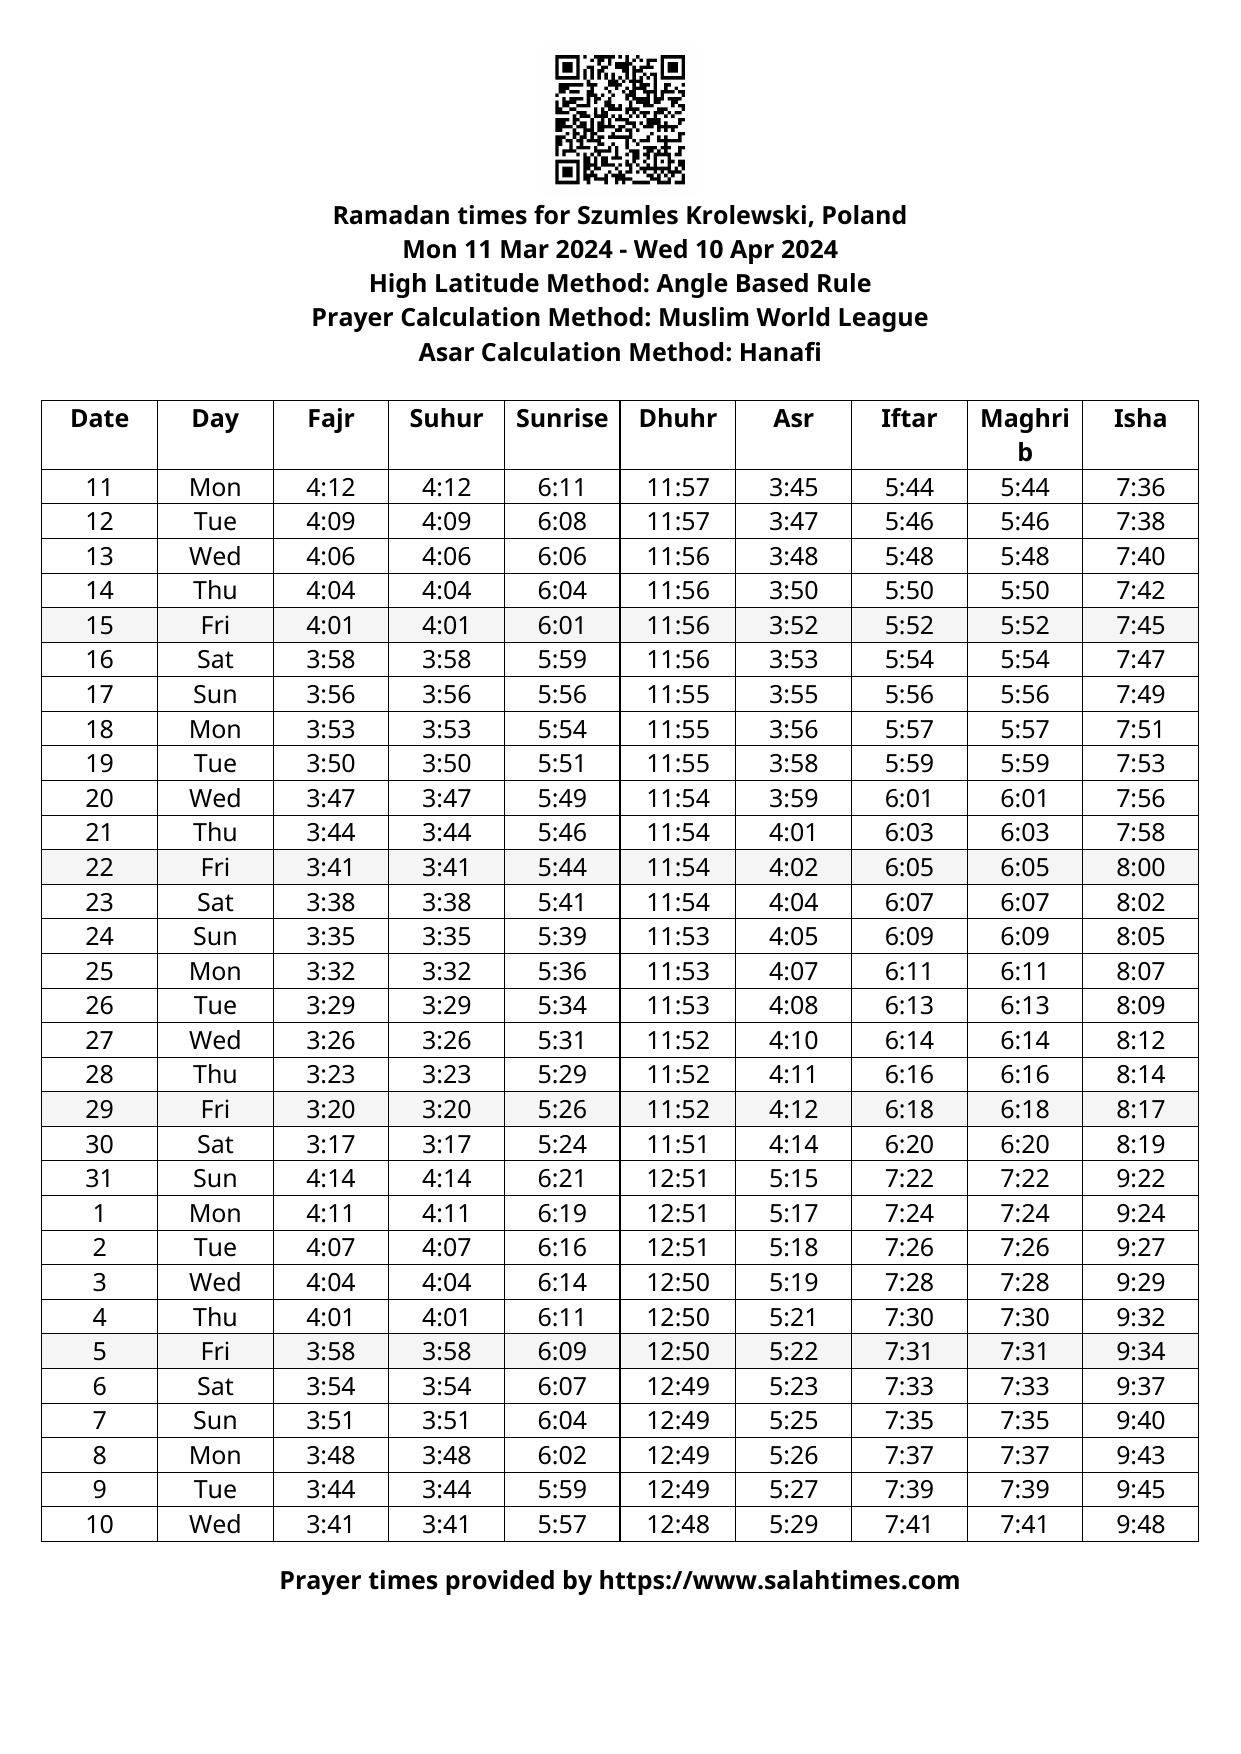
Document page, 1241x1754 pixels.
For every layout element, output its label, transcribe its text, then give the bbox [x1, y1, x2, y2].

table_cell 12:49 [621, 1473, 735, 1506]
table_cell 6:14 [968, 1023, 1082, 1057]
table_cell 11:54 [621, 781, 735, 814]
table_cell 6:14 [505, 1265, 619, 1299]
table_cell 6:05 [852, 850, 967, 884]
table_cell 5:59 [968, 746, 1082, 780]
table_cell 4:01 [389, 1300, 504, 1333]
table_cell 3:58 [274, 1334, 388, 1368]
table_cell 28 [42, 1058, 157, 1091]
table_cell 3:48 [389, 1438, 504, 1472]
table_cell 4:05 [736, 919, 851, 953]
table_cell 5:57 [505, 1507, 619, 1541]
table_cell 12:51 [621, 1231, 735, 1264]
table_cell 7 [42, 1404, 157, 1437]
table_cell 22 [42, 850, 157, 884]
table_cell 7:41 [968, 1507, 1082, 1541]
table_cell 9:29 [1083, 1265, 1198, 1299]
table_cell 5:27 [736, 1473, 851, 1506]
table_cell 7:35 [968, 1404, 1082, 1437]
table_cell Thu [158, 574, 273, 607]
table_cell 3:35 [389, 919, 504, 953]
table_cell 7:30 [852, 1300, 967, 1333]
table_cell Wed [158, 539, 273, 572]
table_cell 4:12 [389, 470, 504, 503]
table_cell 15 [42, 608, 157, 642]
table_cell 8 [42, 1438, 157, 1472]
table_cell 4:06 [274, 539, 388, 572]
table_cell 4:04 [274, 1265, 388, 1299]
table_cell 4:07 [736, 954, 851, 987]
table_cell Mon [158, 470, 273, 503]
table_cell Fri [158, 608, 273, 642]
table_cell 6:14 [852, 1023, 967, 1057]
table_cell 6:08 [505, 504, 619, 538]
table_cell 5:36 [505, 954, 619, 987]
table_cell 5:26 [736, 1438, 851, 1472]
table_cell 20 [42, 781, 157, 814]
table_cell 11:54 [621, 816, 735, 849]
table_cell 3:59 [736, 781, 851, 814]
table_cell 9:22 [1083, 1161, 1198, 1195]
table_cell 7:58 [1083, 816, 1198, 849]
table_cell 6:09 [968, 919, 1082, 953]
table_cell 3:41 [274, 1507, 388, 1541]
table_cell Mon [158, 712, 273, 745]
table_cell 3:41 [389, 1507, 504, 1541]
table_cell 6:18 [852, 1092, 967, 1126]
table_cell 3:32 [389, 954, 504, 987]
table_cell Wed [158, 1023, 273, 1057]
table_cell 8:14 [1083, 1058, 1198, 1091]
table_cell 7:47 [1083, 643, 1198, 676]
table_cell 5:46 [968, 504, 1082, 538]
table_cell 4:07 [389, 1231, 504, 1264]
table_cell 11:56 [621, 643, 735, 676]
table_cell Thu [158, 1058, 273, 1091]
table_cell 5:44 [505, 850, 619, 884]
table_cell 7:33 [852, 1369, 967, 1402]
table_cell 4 [42, 1300, 157, 1333]
table_cell 11:57 [621, 470, 735, 503]
table_header Suhur [389, 401, 504, 469]
table_cell 3:58 [274, 643, 388, 676]
table_cell 4:11 [389, 1196, 504, 1229]
table_cell Sun [158, 1404, 273, 1437]
table_cell 3:45 [736, 470, 851, 503]
table_cell 3:54 [389, 1369, 504, 1402]
table_header Date [42, 401, 157, 469]
table_cell 5:48 [968, 539, 1082, 572]
table_cell 6:07 [968, 885, 1082, 918]
table_cell 3:20 [389, 1092, 504, 1126]
table_cell 6:20 [968, 1127, 1082, 1160]
table_cell 3:56 [389, 677, 504, 711]
table_cell 8:19 [1083, 1127, 1198, 1160]
table_cell 16 [42, 643, 157, 676]
table_cell 3:29 [274, 989, 388, 1022]
table_cell Sun [158, 1161, 273, 1195]
table_cell 11:54 [621, 850, 735, 884]
table_cell 6:11 [505, 1300, 619, 1333]
table_cell 6:03 [968, 816, 1082, 849]
table_cell Tue [158, 1473, 273, 1506]
table_cell 5:54 [968, 643, 1082, 676]
table_cell 4:09 [389, 504, 504, 538]
table_cell 5:56 [968, 677, 1082, 711]
table_cell 11:52 [621, 1023, 735, 1057]
table_cell 1 [42, 1196, 157, 1229]
table_cell 4:11 [274, 1196, 388, 1229]
table_cell Tue [158, 1231, 273, 1264]
table_cell 3:56 [274, 677, 388, 711]
table_cell 8:00 [1083, 850, 1198, 884]
table_cell 3:56 [736, 712, 851, 745]
table_cell 3:50 [389, 746, 504, 780]
table_cell 25 [42, 954, 157, 987]
table_cell 7:28 [852, 1265, 967, 1299]
table_cell 31 [42, 1161, 157, 1195]
table_cell 3:23 [274, 1058, 388, 1091]
text Mon 11 Mar 2024 - Wed 10 Apr 2024 [42, 232, 1198, 266]
table_cell Sat [158, 1127, 273, 1160]
table_cell 11:56 [621, 608, 735, 642]
table_cell 9:48 [1083, 1507, 1198, 1541]
table_cell Sun [158, 919, 273, 953]
table_cell 3:53 [389, 712, 504, 745]
table_cell 6:04 [505, 1404, 619, 1437]
table_cell Wed [158, 781, 273, 814]
table_cell 11 [42, 470, 157, 503]
table_cell 11:52 [621, 1058, 735, 1091]
table_cell 7:45 [1083, 608, 1198, 642]
table_cell 9:40 [1083, 1404, 1198, 1437]
table_cell 6:01 [505, 608, 619, 642]
table_cell Tue [158, 989, 273, 1022]
table_cell 7:31 [968, 1334, 1082, 1368]
table_cell 6:06 [505, 539, 619, 572]
table_cell 9:32 [1083, 1300, 1198, 1333]
table_cell 5:52 [852, 608, 967, 642]
table_cell 3:53 [274, 712, 388, 745]
table_cell 4:09 [274, 504, 388, 538]
table_cell 9:24 [1083, 1196, 1198, 1229]
table_cell 19 [42, 746, 157, 780]
table_cell 6:01 [852, 781, 967, 814]
table_cell 7:26 [852, 1231, 967, 1264]
table_cell 5:29 [505, 1058, 619, 1091]
table_cell 12:51 [621, 1196, 735, 1229]
table_cell Mon [158, 954, 273, 987]
table_cell 6:19 [505, 1196, 619, 1229]
table_cell 5:22 [736, 1334, 851, 1368]
table_cell 9:27 [1083, 1231, 1198, 1264]
table_cell 7:37 [852, 1438, 967, 1472]
table_cell 7:39 [968, 1473, 1082, 1506]
table_cell Wed [158, 1507, 273, 1541]
table_cell 6:07 [852, 885, 967, 918]
table_cell 6:13 [852, 989, 967, 1022]
table_cell 5:57 [968, 712, 1082, 745]
table_cell 24 [42, 919, 157, 953]
table_cell 5:46 [505, 816, 619, 849]
table_cell 7:42 [1083, 574, 1198, 607]
table_cell 5:48 [852, 539, 967, 572]
table_cell 3:48 [736, 539, 851, 572]
table_cell 5:54 [505, 712, 619, 745]
table_cell 3:20 [274, 1092, 388, 1126]
table_cell 12:50 [621, 1334, 735, 1368]
table_cell 7:51 [1083, 712, 1198, 745]
table_cell Fri [158, 1092, 273, 1126]
table_cell 3:51 [274, 1404, 388, 1437]
picture [542, 41, 699, 198]
table_header Maghrib [968, 401, 1082, 469]
table_cell 6:21 [505, 1161, 619, 1195]
table_cell Fri [158, 1334, 273, 1368]
table_cell 3:53 [736, 643, 851, 676]
table_cell 11:55 [621, 677, 735, 711]
table_cell 7:39 [852, 1473, 967, 1506]
table_header Iftar [852, 401, 967, 469]
table_cell Fri [158, 850, 273, 884]
table_cell 4:04 [274, 574, 388, 607]
table_cell 6:04 [505, 574, 619, 607]
table_cell 9:37 [1083, 1369, 1198, 1402]
table_cell 6:03 [852, 816, 967, 849]
table_cell 3:50 [736, 574, 851, 607]
table_cell 3:41 [389, 850, 504, 884]
table_cell 11:56 [621, 574, 735, 607]
table_cell 5:50 [968, 574, 1082, 607]
table_cell 4:04 [389, 1265, 504, 1299]
table_cell 3:17 [389, 1127, 504, 1160]
table_cell 4:14 [736, 1127, 851, 1160]
table_cell 11:53 [621, 919, 735, 953]
table_cell Tue [158, 746, 273, 780]
table_cell 6:20 [852, 1127, 967, 1160]
table_cell 3:44 [274, 816, 388, 849]
table_cell 5:54 [852, 643, 967, 676]
table_header Sunrise [505, 401, 619, 469]
table_cell 12:49 [621, 1369, 735, 1402]
table_cell 5 [42, 1334, 157, 1368]
text Prayer Calculation Method: Muslim World League [42, 300, 1198, 334]
table_cell 5:34 [505, 989, 619, 1022]
table_cell 17 [42, 677, 157, 711]
table_cell 3:58 [389, 1334, 504, 1368]
table_cell 5:26 [505, 1092, 619, 1126]
table_cell 3:54 [274, 1369, 388, 1402]
table_cell 9:45 [1083, 1473, 1198, 1506]
table_cell 3:38 [389, 885, 504, 918]
table_cell Wed [158, 1265, 273, 1299]
table_cell 4:08 [736, 989, 851, 1022]
table_cell 9:43 [1083, 1438, 1198, 1472]
table_cell 11:52 [621, 1092, 735, 1126]
table_cell 6:09 [505, 1334, 619, 1368]
table_cell 7:24 [852, 1196, 967, 1229]
table_cell 8:02 [1083, 885, 1198, 918]
table_cell 11:51 [621, 1127, 735, 1160]
table_cell 11:53 [621, 989, 735, 1022]
table_cell 3:35 [274, 919, 388, 953]
table_cell 5:17 [736, 1196, 851, 1229]
table_cell 3:47 [389, 781, 504, 814]
table_cell 6:16 [968, 1058, 1082, 1091]
table_cell 12:51 [621, 1161, 735, 1195]
table_cell 4:06 [389, 539, 504, 572]
text High Latitude Method: Angle Based Rule [42, 266, 1198, 300]
table_cell 6:16 [505, 1231, 619, 1264]
table_cell 21 [42, 816, 157, 849]
table_cell 5:59 [505, 1473, 619, 1506]
table_cell 4:11 [736, 1058, 851, 1091]
table_cell 6:02 [505, 1438, 619, 1472]
table_cell 7:33 [968, 1369, 1082, 1402]
table_cell Mon [158, 1438, 273, 1472]
table_cell 11:53 [621, 954, 735, 987]
table_cell 18 [42, 712, 157, 745]
table_cell Sun [158, 677, 273, 711]
text Ramadan times for Szumles Krolewski, Poland [42, 198, 1198, 232]
table_cell 5:51 [505, 746, 619, 780]
text Asar Calculation Method: Hanafi [42, 334, 1198, 368]
table_cell 6:18 [968, 1092, 1082, 1126]
table_cell 5:18 [736, 1231, 851, 1264]
table_cell 9 [42, 1473, 157, 1506]
table_cell 5:19 [736, 1265, 851, 1299]
table_cell 5:56 [852, 677, 967, 711]
table_cell 6:07 [505, 1369, 619, 1402]
table_cell 27 [42, 1023, 157, 1057]
table_cell Sat [158, 885, 273, 918]
table_cell 3:26 [389, 1023, 504, 1057]
table_cell 5:31 [505, 1023, 619, 1057]
table_cell 5:15 [736, 1161, 851, 1195]
table_cell 4:01 [274, 608, 388, 642]
table_cell 3:58 [736, 746, 851, 780]
table_cell 7:22 [968, 1161, 1082, 1195]
table_cell 7:41 [852, 1507, 967, 1541]
table_cell 8:07 [1083, 954, 1198, 987]
table_cell 8:05 [1083, 919, 1198, 953]
table_cell 3:48 [274, 1438, 388, 1472]
table_cell 12 [42, 504, 157, 538]
table_cell 29 [42, 1092, 157, 1126]
table_cell 12:49 [621, 1438, 735, 1472]
table_cell 3 [42, 1265, 157, 1299]
table_cell 11:56 [621, 539, 735, 572]
table_cell 12:48 [621, 1507, 735, 1541]
table_cell Thu [158, 1300, 273, 1333]
table_cell 5:24 [505, 1127, 619, 1160]
table_cell 3:44 [389, 1473, 504, 1506]
table_cell 5:56 [505, 677, 619, 711]
table_cell 3:29 [389, 989, 504, 1022]
table_cell 6 [42, 1369, 157, 1402]
table_cell 5:50 [852, 574, 967, 607]
table_cell 3:47 [274, 781, 388, 814]
table_cell 5:52 [968, 608, 1082, 642]
table_cell Sat [158, 643, 273, 676]
table_cell 7:38 [1083, 504, 1198, 538]
table_cell 3:52 [736, 608, 851, 642]
table_cell 6:11 [505, 470, 619, 503]
table_cell 4:12 [736, 1092, 851, 1126]
table_cell 5:25 [736, 1404, 851, 1437]
table_cell 12:50 [621, 1300, 735, 1333]
table_cell 4:14 [389, 1161, 504, 1195]
table_cell 5:21 [736, 1300, 851, 1333]
table_cell 7:28 [968, 1265, 1082, 1299]
table_cell 10 [42, 1507, 157, 1541]
table_cell 5:23 [736, 1369, 851, 1402]
table_header Dhuhr [621, 401, 735, 469]
table_cell 5:41 [505, 885, 619, 918]
table_cell 7:30 [968, 1300, 1082, 1333]
table_cell 4:04 [736, 885, 851, 918]
table_cell 11:55 [621, 712, 735, 745]
table_cell 26 [42, 989, 157, 1022]
table_cell 8:09 [1083, 989, 1198, 1022]
table_cell 4:01 [274, 1300, 388, 1333]
table_cell 3:17 [274, 1127, 388, 1160]
table_cell 7:56 [1083, 781, 1198, 814]
table_cell 8:12 [1083, 1023, 1198, 1057]
table_cell 7:40 [1083, 539, 1198, 572]
table_cell 7:36 [1083, 470, 1198, 503]
table_cell 3:55 [736, 677, 851, 711]
table_cell 4:12 [274, 470, 388, 503]
table_cell 4:14 [274, 1161, 388, 1195]
table_cell 6:11 [968, 954, 1082, 987]
table_cell 5:39 [505, 919, 619, 953]
table_cell 30 [42, 1127, 157, 1160]
table_cell 4:02 [736, 850, 851, 884]
table_cell 5:29 [736, 1507, 851, 1541]
table_cell 3:50 [274, 746, 388, 780]
table_header Asr [736, 401, 851, 469]
table_cell 4:10 [736, 1023, 851, 1057]
table_header Day [158, 401, 273, 469]
table_cell 11:57 [621, 504, 735, 538]
table_cell 8:17 [1083, 1092, 1198, 1126]
table_cell 5:59 [852, 746, 967, 780]
table_cell 12:50 [621, 1265, 735, 1299]
table_cell 23 [42, 885, 157, 918]
table_cell 3:47 [736, 504, 851, 538]
table_cell 7:22 [852, 1161, 967, 1195]
table_cell 7:31 [852, 1334, 967, 1368]
table_cell 4:01 [736, 816, 851, 849]
table_cell 7:24 [968, 1196, 1082, 1229]
table_cell 5:49 [505, 781, 619, 814]
table_cell 4:01 [389, 608, 504, 642]
table_cell 7:53 [1083, 746, 1198, 780]
table_cell 6:11 [852, 954, 967, 987]
table_cell 3:58 [389, 643, 504, 676]
table_cell 13 [42, 539, 157, 572]
table_cell 2 [42, 1231, 157, 1264]
text Prayer times provided by https://www.salahtimes.com [42, 1563, 1198, 1597]
table_cell Mon [158, 1196, 273, 1229]
table_cell 7:49 [1083, 677, 1198, 711]
table_cell 4:04 [389, 574, 504, 607]
table_header Fajr [274, 401, 388, 469]
table_cell 3:51 [389, 1404, 504, 1437]
table_cell 6:16 [852, 1058, 967, 1091]
table_cell 5:44 [852, 470, 967, 503]
table_cell 11:55 [621, 746, 735, 780]
table_cell 3:26 [274, 1023, 388, 1057]
table_cell 6:05 [968, 850, 1082, 884]
table_cell 9:34 [1083, 1334, 1198, 1368]
table_cell 5:44 [968, 470, 1082, 503]
table_cell Sat [158, 1369, 273, 1402]
table_cell 6:13 [968, 989, 1082, 1022]
table_cell 3:41 [274, 850, 388, 884]
table_cell 14 [42, 574, 157, 607]
table_cell 5:46 [852, 504, 967, 538]
table_cell 5:59 [505, 643, 619, 676]
table_cell 6:01 [968, 781, 1082, 814]
table_cell Tue [158, 504, 273, 538]
table_cell 7:26 [968, 1231, 1082, 1264]
table_cell 6:09 [852, 919, 967, 953]
table_cell 3:44 [389, 816, 504, 849]
table_cell 3:38 [274, 885, 388, 918]
table_cell 11:54 [621, 885, 735, 918]
table_cell 3:44 [274, 1473, 388, 1506]
table_header Isha [1083, 401, 1198, 469]
table_cell 3:32 [274, 954, 388, 987]
table_cell 4:07 [274, 1231, 388, 1264]
table_cell 7:35 [852, 1404, 967, 1437]
table_cell 3:23 [389, 1058, 504, 1091]
table_cell 12:49 [621, 1404, 735, 1437]
table_cell Thu [158, 816, 273, 849]
table_cell 7:37 [968, 1438, 1082, 1472]
table_cell 5:57 [852, 712, 967, 745]
